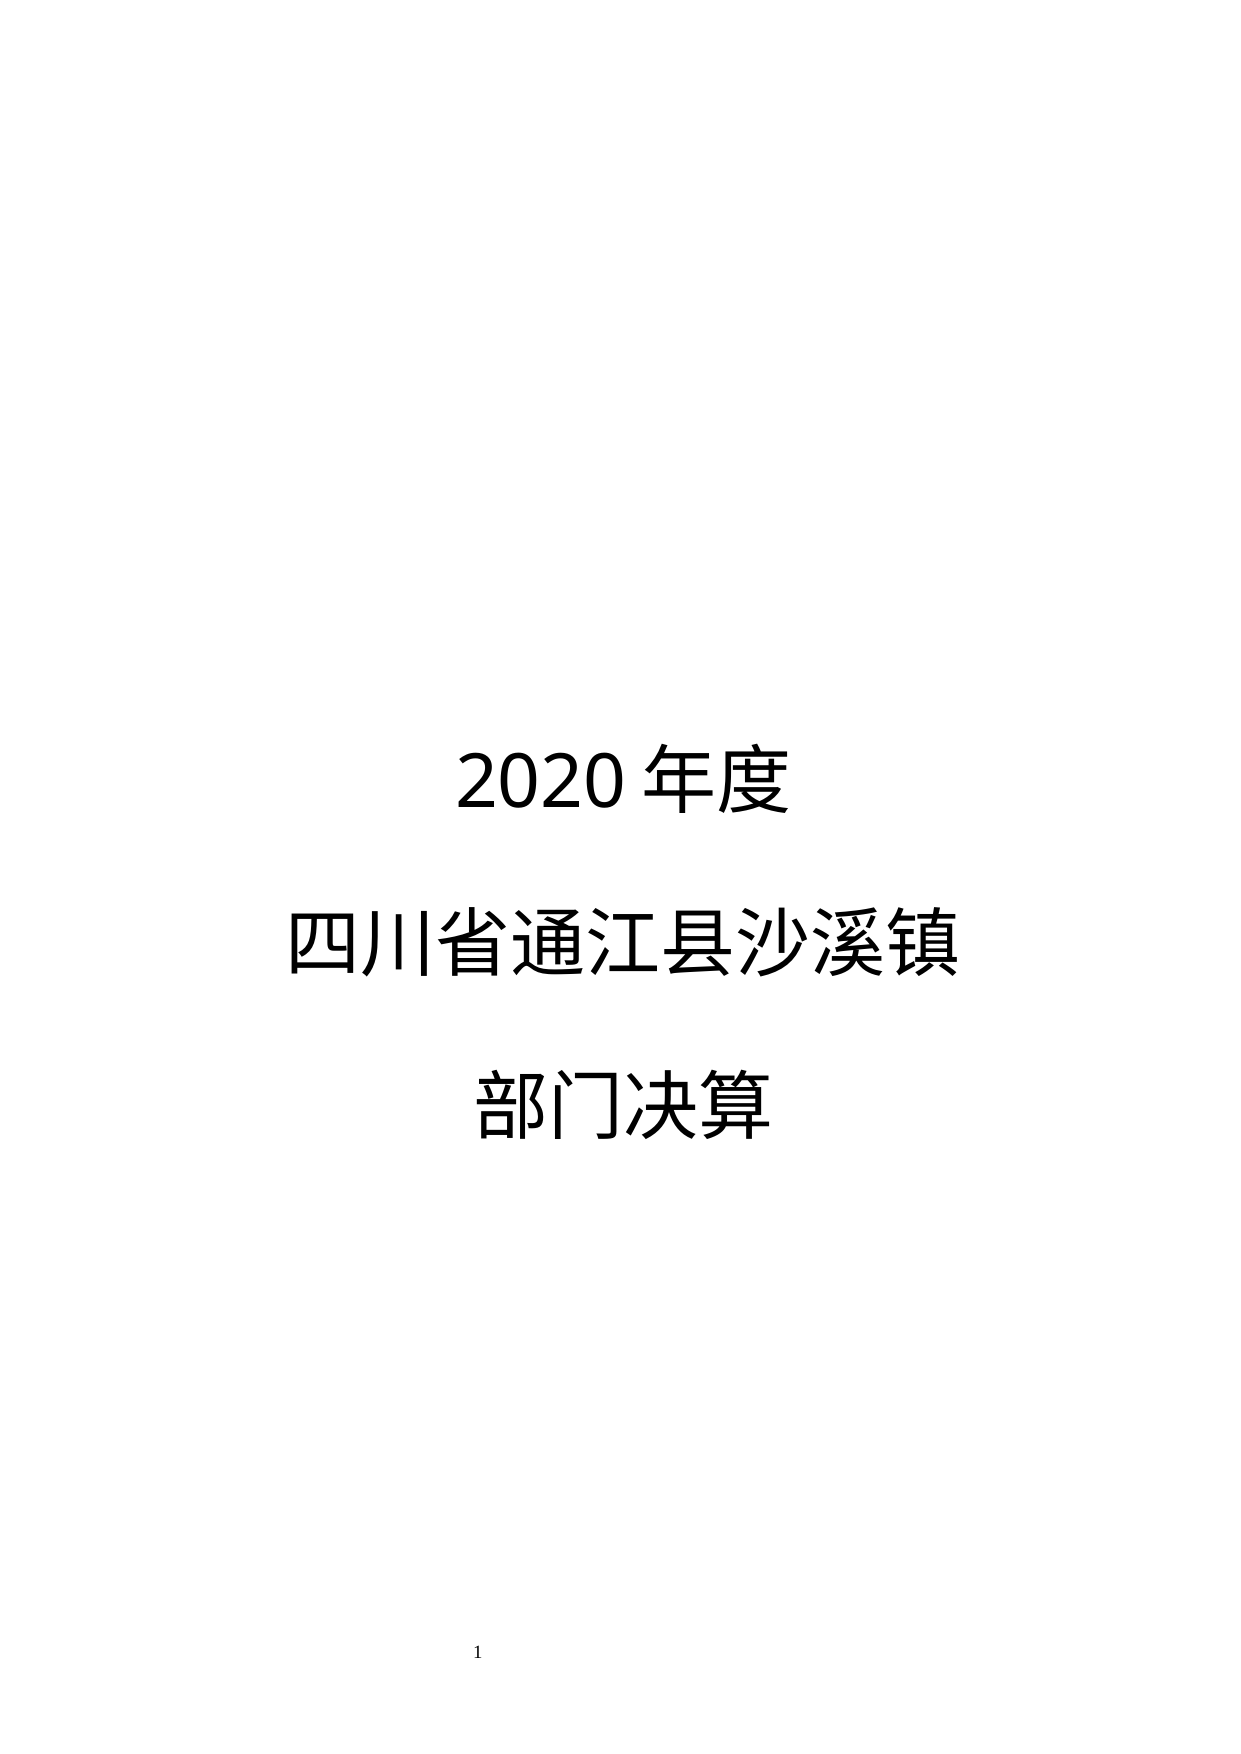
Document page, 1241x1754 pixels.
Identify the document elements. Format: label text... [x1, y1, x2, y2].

text 部门决算 [159, 1047, 1087, 1155]
text 2020年度 [159, 720, 1087, 829]
text 四川省通江县沙溪镇 [159, 884, 1087, 992]
